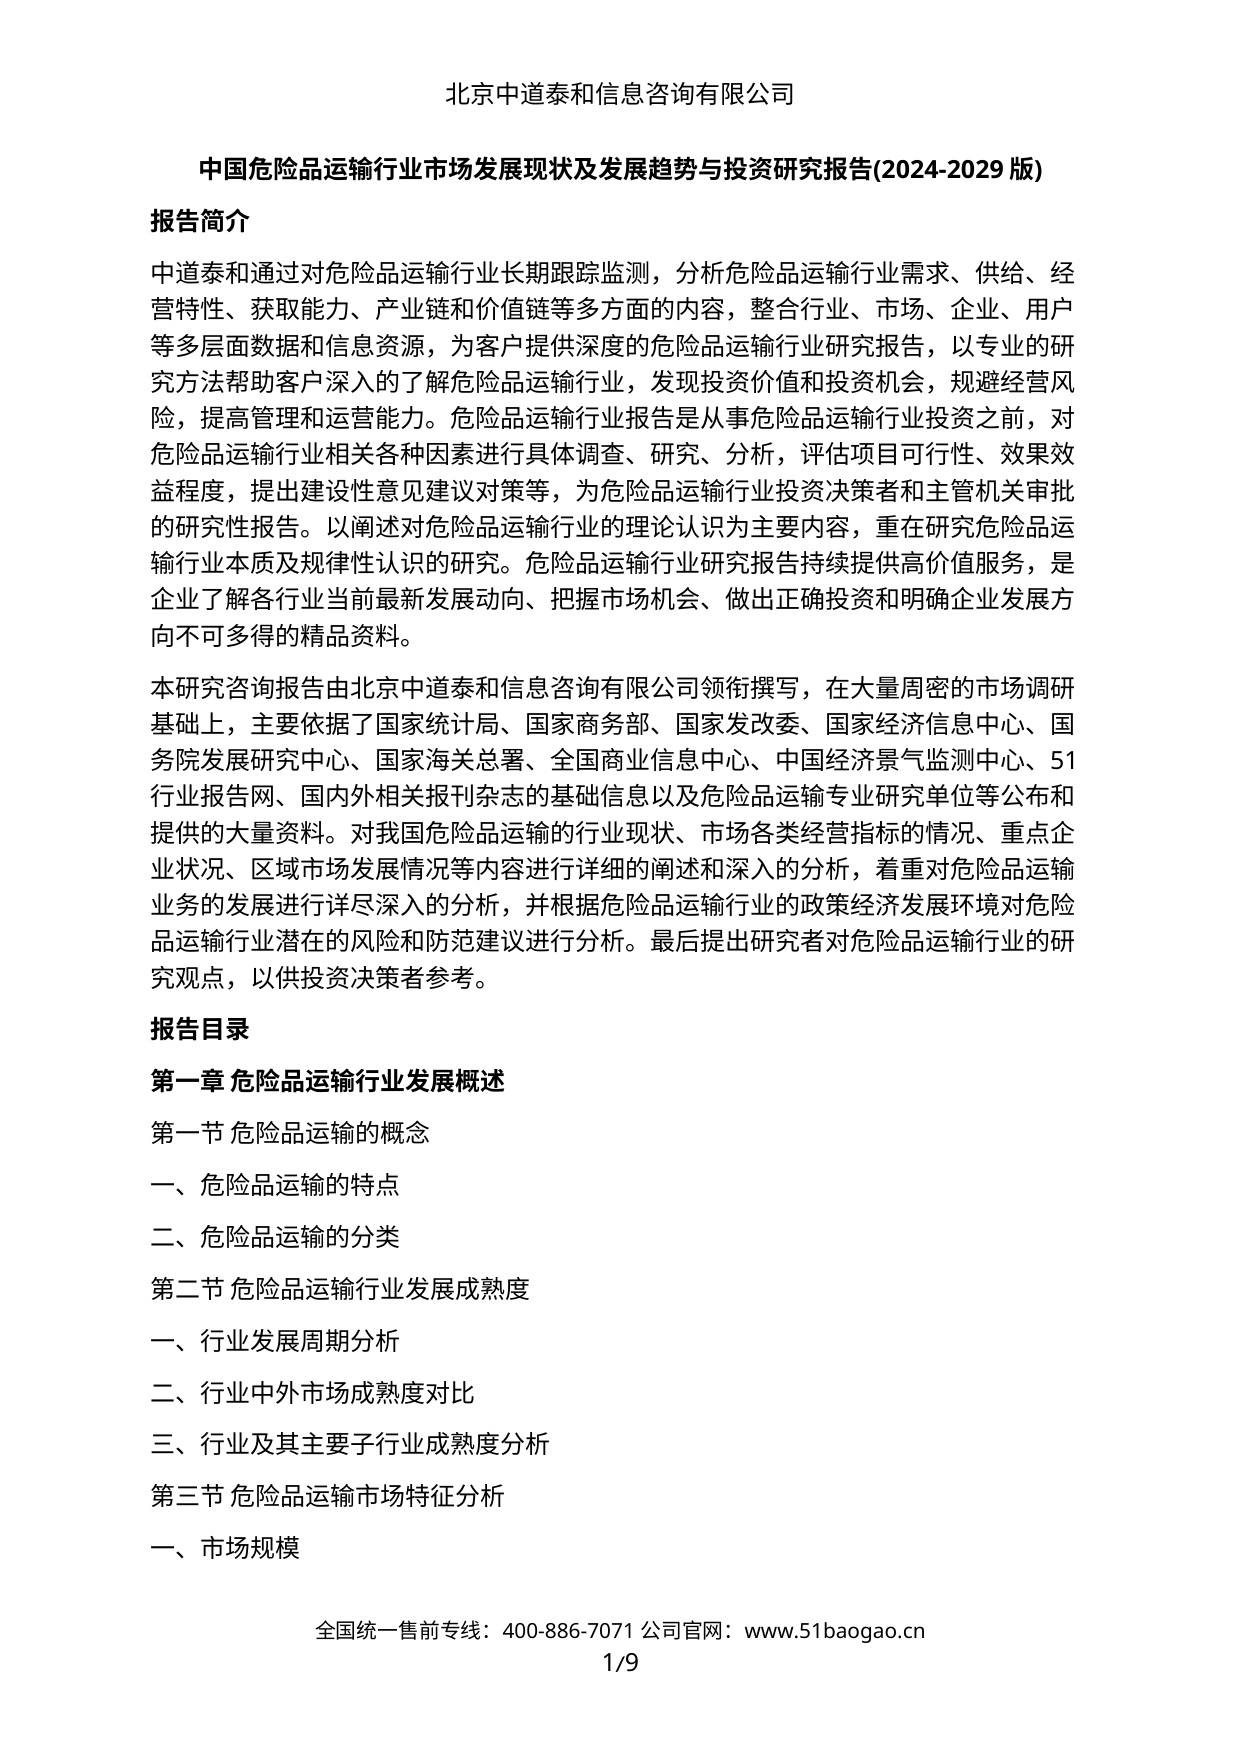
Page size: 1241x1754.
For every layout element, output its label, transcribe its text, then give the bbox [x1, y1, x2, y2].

text 中国危险品运输行业市场发展现状及发展趋势与投资研究报告(2024-2029版) [150, 150, 1090, 186]
text 第一章 危险品运输行业发展概述 [150, 1062, 1090, 1098]
text 第三节 危险品运输市场特征分析 [150, 1477, 1090, 1513]
text 一、行业发展周期分析 [150, 1321, 1090, 1357]
text 报告简介 [150, 202, 1090, 238]
text 二、危险品运输的分类 [150, 1217, 1090, 1254]
text 本研究咨询报告由北京中道泰和信息咨询有限公司领衔撰写，在大量周密的市场调研基础上，主要依据了国家统计局、国家商务部、国家发改委、国家经济信息中心、国务院发展研究中心、国家海关总署、全国商业信息中心、中国经济景气监测中心、51行业报告网、国内外相关报刊杂志的基础信息以及危险品运输专业研究单位等公布和提供的大量资料。对我国危险品运输的行业现状、市场各类经营指标的情况、重点企业状况、区域市场发展情况等内容进行详细的阐述和深入的分析，着重对危险品运输业务的发展进行详尽深入的分析，并根据危险品运输行业的政策经济发展环境对危险品运输行业潜在的风险和防范建议进行分析。最后提出研究者对危险品运输行业的研究观点，以供投资决策者参考。 [150, 668, 1090, 994]
text 第二节 危险品运输行业发展成熟度 [150, 1269, 1090, 1306]
text 中道泰和通过对危险品运输行业长期跟踪监测，分析危险品运输行业需求、供给、经营特性、获取能力、产业链和价值链等多方面的内容，整合行业、市场、企业、用户等多层面数据和信息资源，为客户提供深度的危险品运输行业研究报告，以专业的研究方法帮助客户深入的了解危险品运输行业，发现投资价值和投资机会，规避经营风险，提高管理和运营能力。危险品运输行业报告是从事危险品运输行业投资之前，对危险品运输行业相关各种因素进行具体调查、研究、分析，评估项目可行性、效果效益程度，提出建设性意见建议对策等，为危险品运输行业投资决策者和主管机关审批的研究性报告。以阐述对危险品运输行业的理论认识为主要内容，重在研究危险品运输行业本质及规律性认识的研究。危险品运输行业研究报告持续提供高价值服务，是企业了解各行业当前最新发展动向、把握市场机会、做出正确投资和明确企业发展方向不可多得的精品资料。 [150, 254, 1090, 652]
text 一、市场规模 [150, 1529, 1090, 1565]
text 三、行业及其主要子行业成熟度分析 [150, 1425, 1090, 1461]
text 第一节 危险品运输的概念 [150, 1114, 1090, 1150]
text 报告目录 [150, 1010, 1090, 1046]
text 一、危险品运输的特点 [150, 1166, 1090, 1202]
text 二、行业中外市场成熟度对比 [150, 1373, 1090, 1409]
